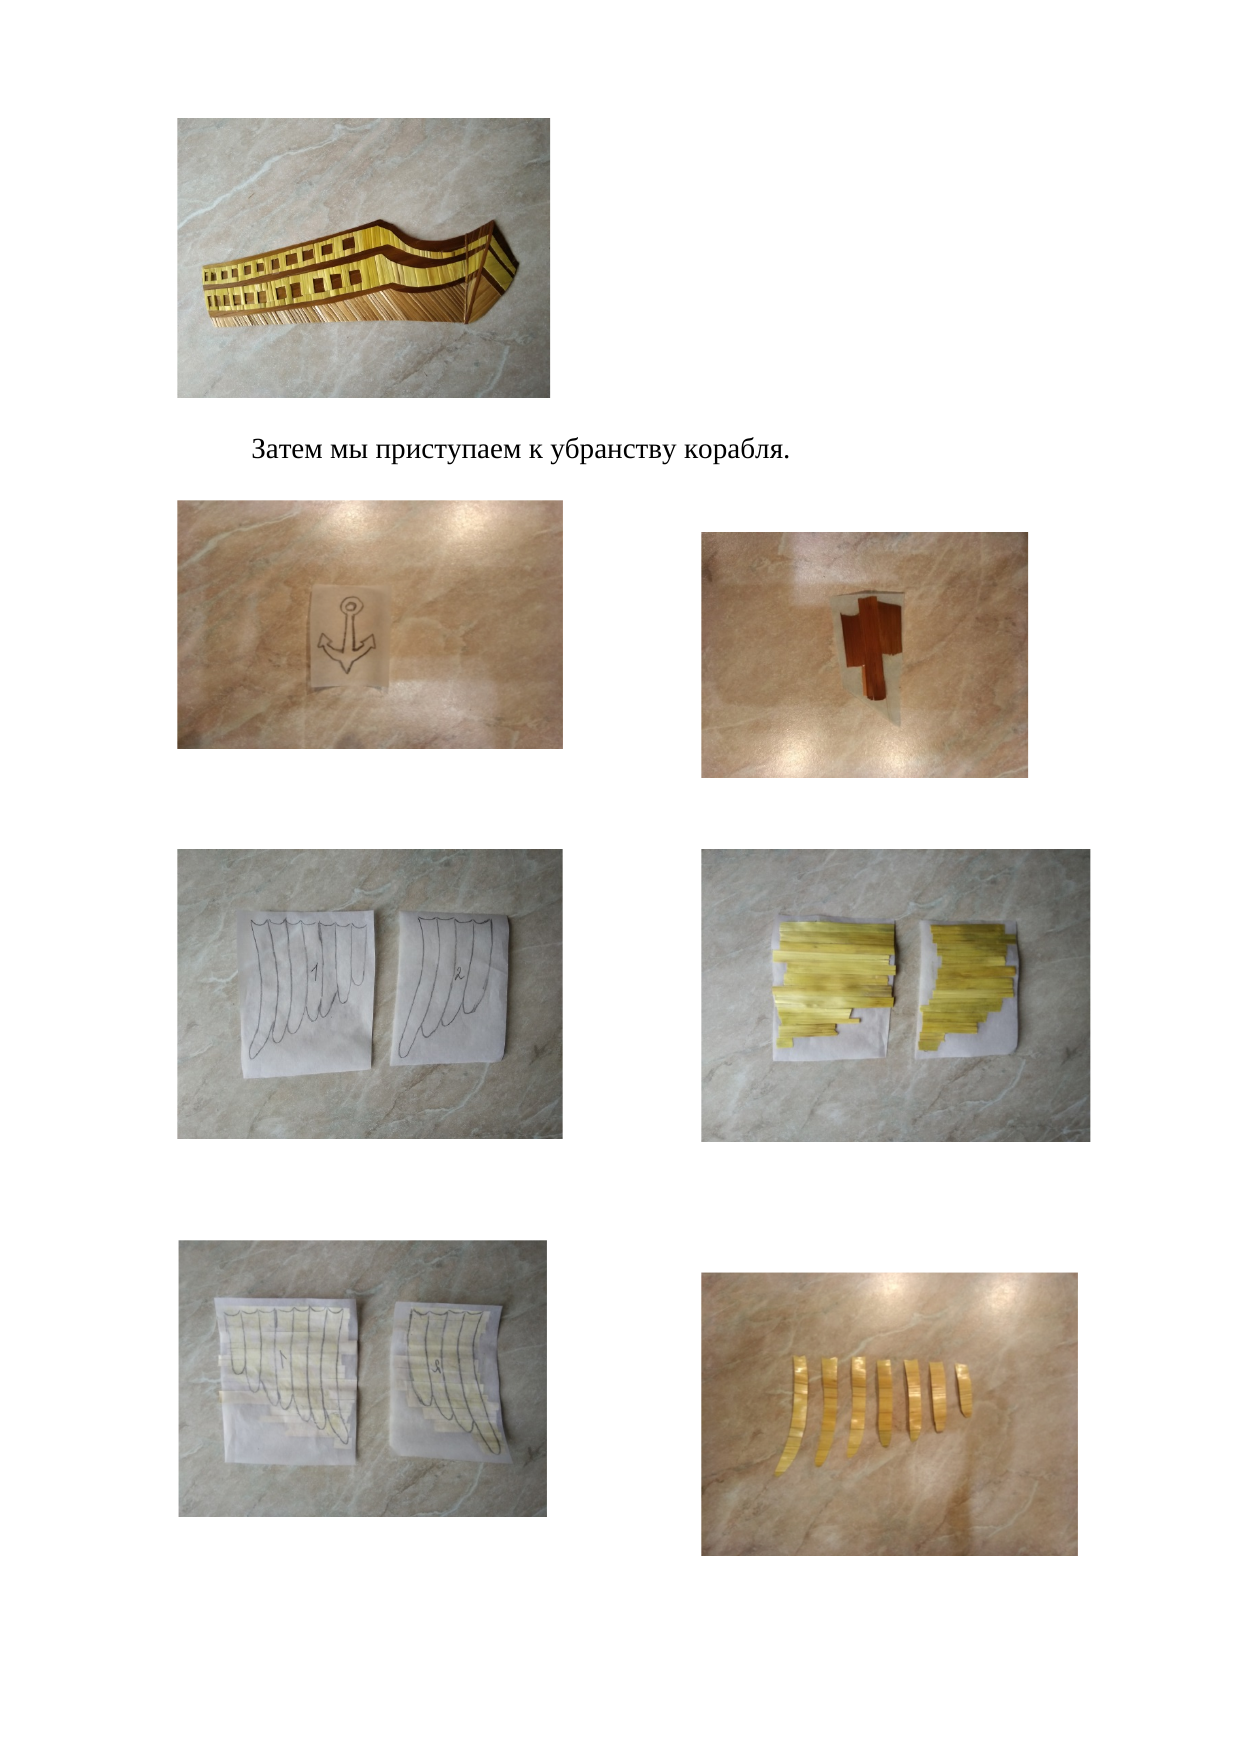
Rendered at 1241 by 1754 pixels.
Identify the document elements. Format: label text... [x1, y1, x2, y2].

picture [701, 849, 1091, 1142]
picture [178, 501, 562, 749]
picture [702, 1273, 1077, 1556]
picture [177, 849, 563, 1139]
picture [701, 532, 1029, 778]
text Затем мы приступаем к убранству корабля. [177, 432, 1152, 465]
picture [179, 1241, 546, 1517]
picture [177, 118, 551, 398]
